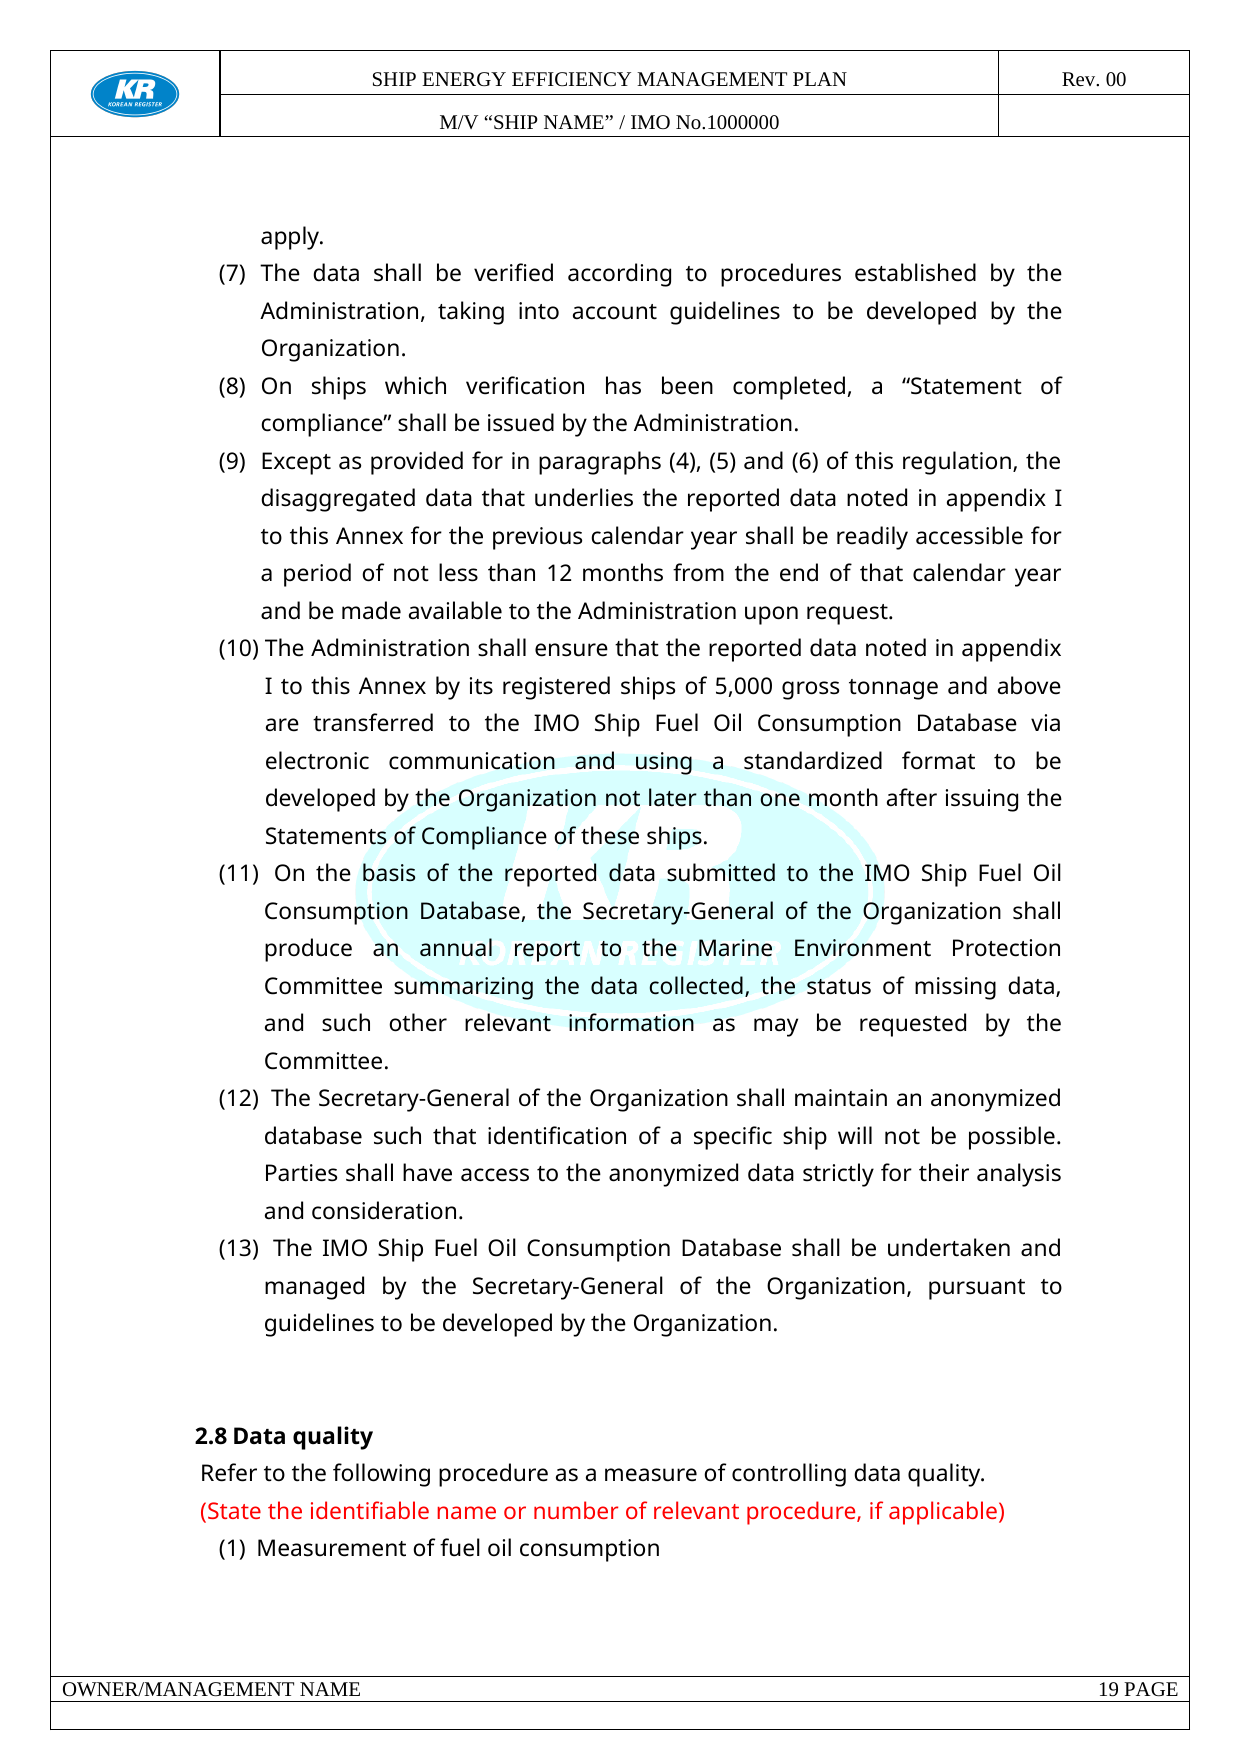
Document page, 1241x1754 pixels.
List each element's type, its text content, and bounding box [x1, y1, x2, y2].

list The Secretary-General of the Organization shall maintain an anonymized database such that identification of a specific ship will not be possible. Parties shall have access to the anonymized data strictly for their analysis and consideration. [219, 1079, 1063, 1229]
list Measurement of fuel oil consumption [219, 1529, 1063, 1567]
list Except as provided for in paragraphs (4), (5) and (6) of this regulation, the disaggregated data that underlies the reported data noted in appendix I to this Annex for the previous calendar year shall be readily accessible for a period of not less than 12 months from the end of that calendar year and be made available to the Administration upon request. [219, 442, 1063, 629]
text Refer to the following procedure as a measure of controlling data quality. [177, 1454, 1063, 1492]
list On ships which verification has been completed, a “Statement of compliance” shall be issued by the Administration. [219, 367, 1063, 442]
list The Administration shall ensure that the reported data noted in appendix I to this Annex by its registered ships of 5,000 gross tonnage and above are transferred to the IMO Ship Fuel Oil Consumption Database via electronic communication and using a standardized format to be developed by the Organization not later than one month after issuing the Statements of Compliance of these ships. [219, 629, 1063, 854]
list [219, 217, 1063, 254]
list The data shall be verified according to procedures established by the Administration, taking into account guidelines to be developed by the Organization. [219, 254, 1063, 367]
picture [61, 60, 209, 128]
list Data quality [194, 1417, 1063, 1454]
list The IMO Ship Fuel Oil Consumption Database shall be undertaken and managed by the Secretary-General of the Organization, pursuant to guidelines to be developed by the Organization. [219, 1229, 1063, 1342]
list On the basis of the reported data submitted to the IMO Ship Fuel Oil Consumption Database, the Secretary-General of the Organization shall produce an annual report to the Marine Environment Protection Committee summarizing the data collected, the status of missing data, and such other relevant information as may be requested by the Committee. [219, 854, 1063, 1079]
text (State the identifiable name or number of relevant procedure, if applicable) [177, 1492, 1063, 1529]
